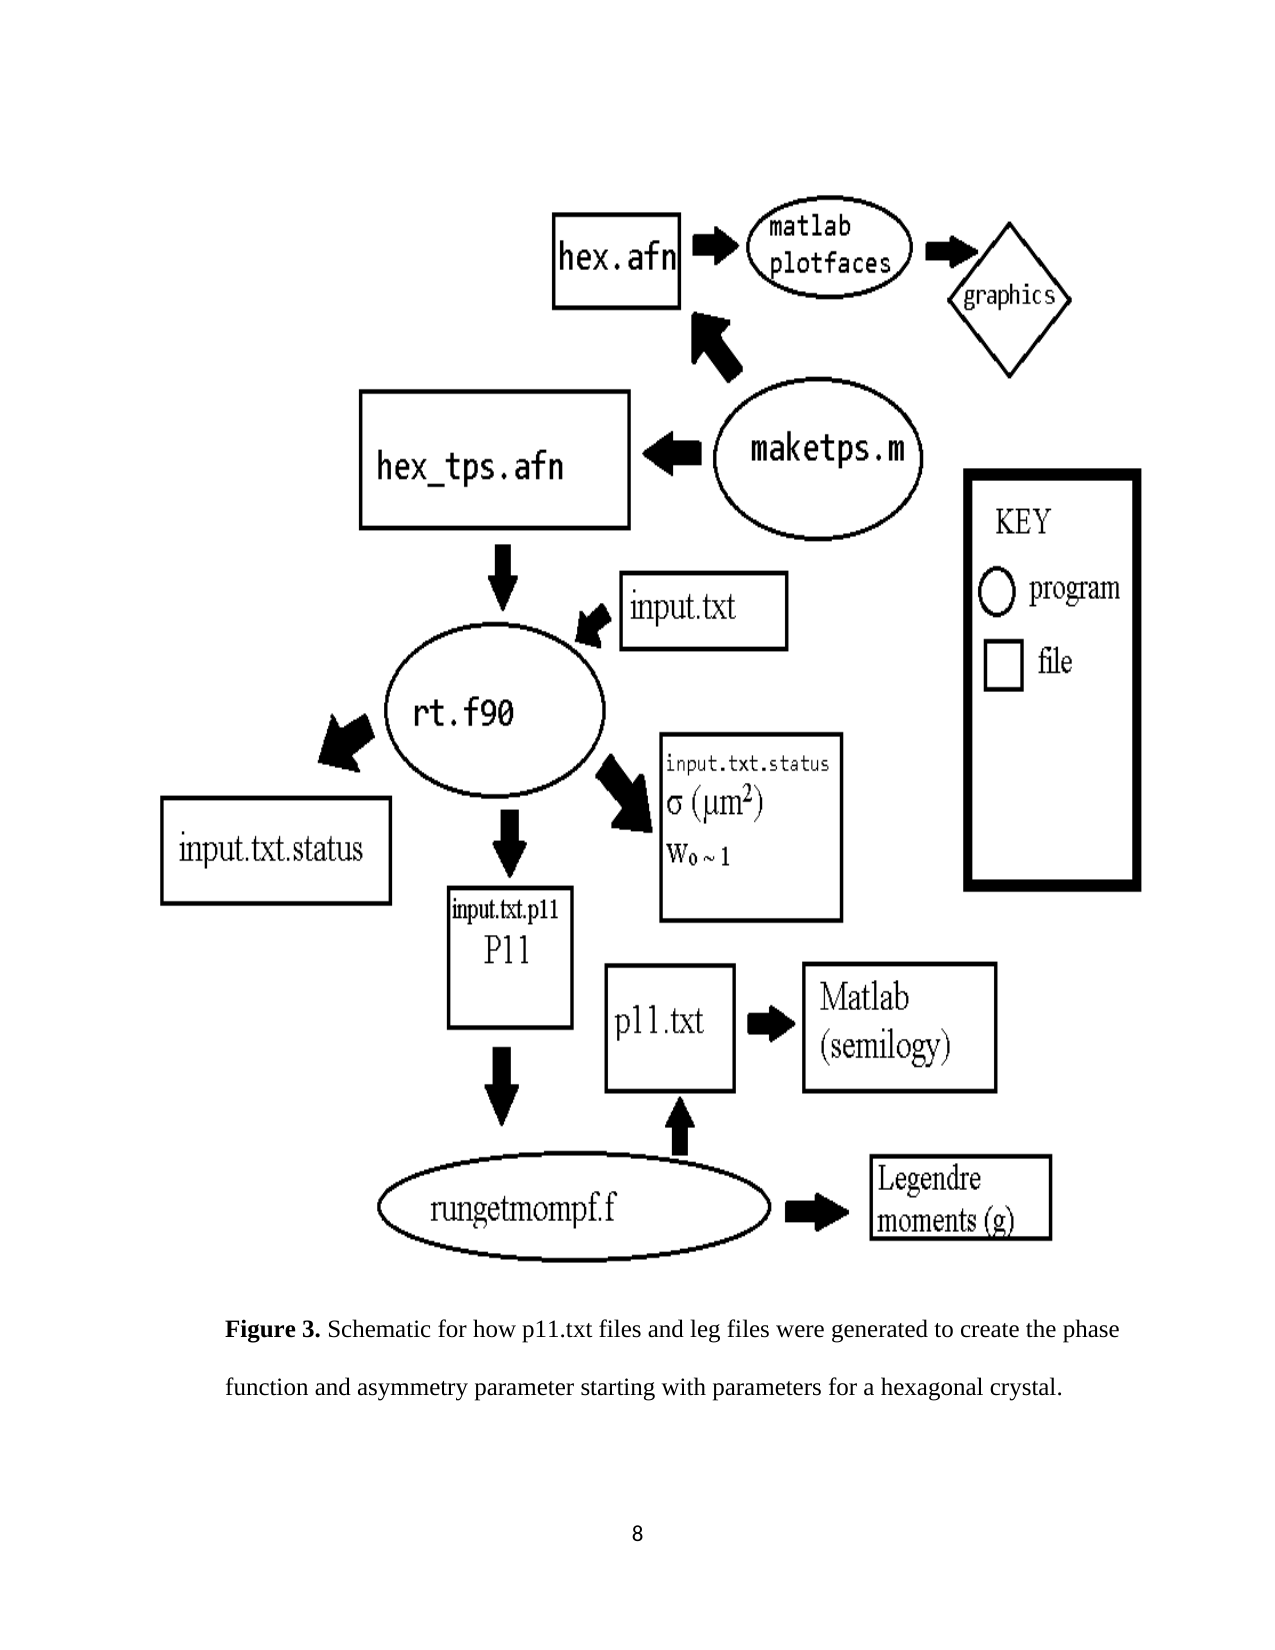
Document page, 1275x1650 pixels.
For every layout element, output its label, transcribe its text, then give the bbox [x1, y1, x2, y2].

picture [150, 150, 1178, 1266]
text Figure 3. Schematic for how p11.txt files and leg files were generated to create the phase function and asymmetry parameter starting with parameters for a hexagonal crystal. [225, 1314, 1125, 1401]
